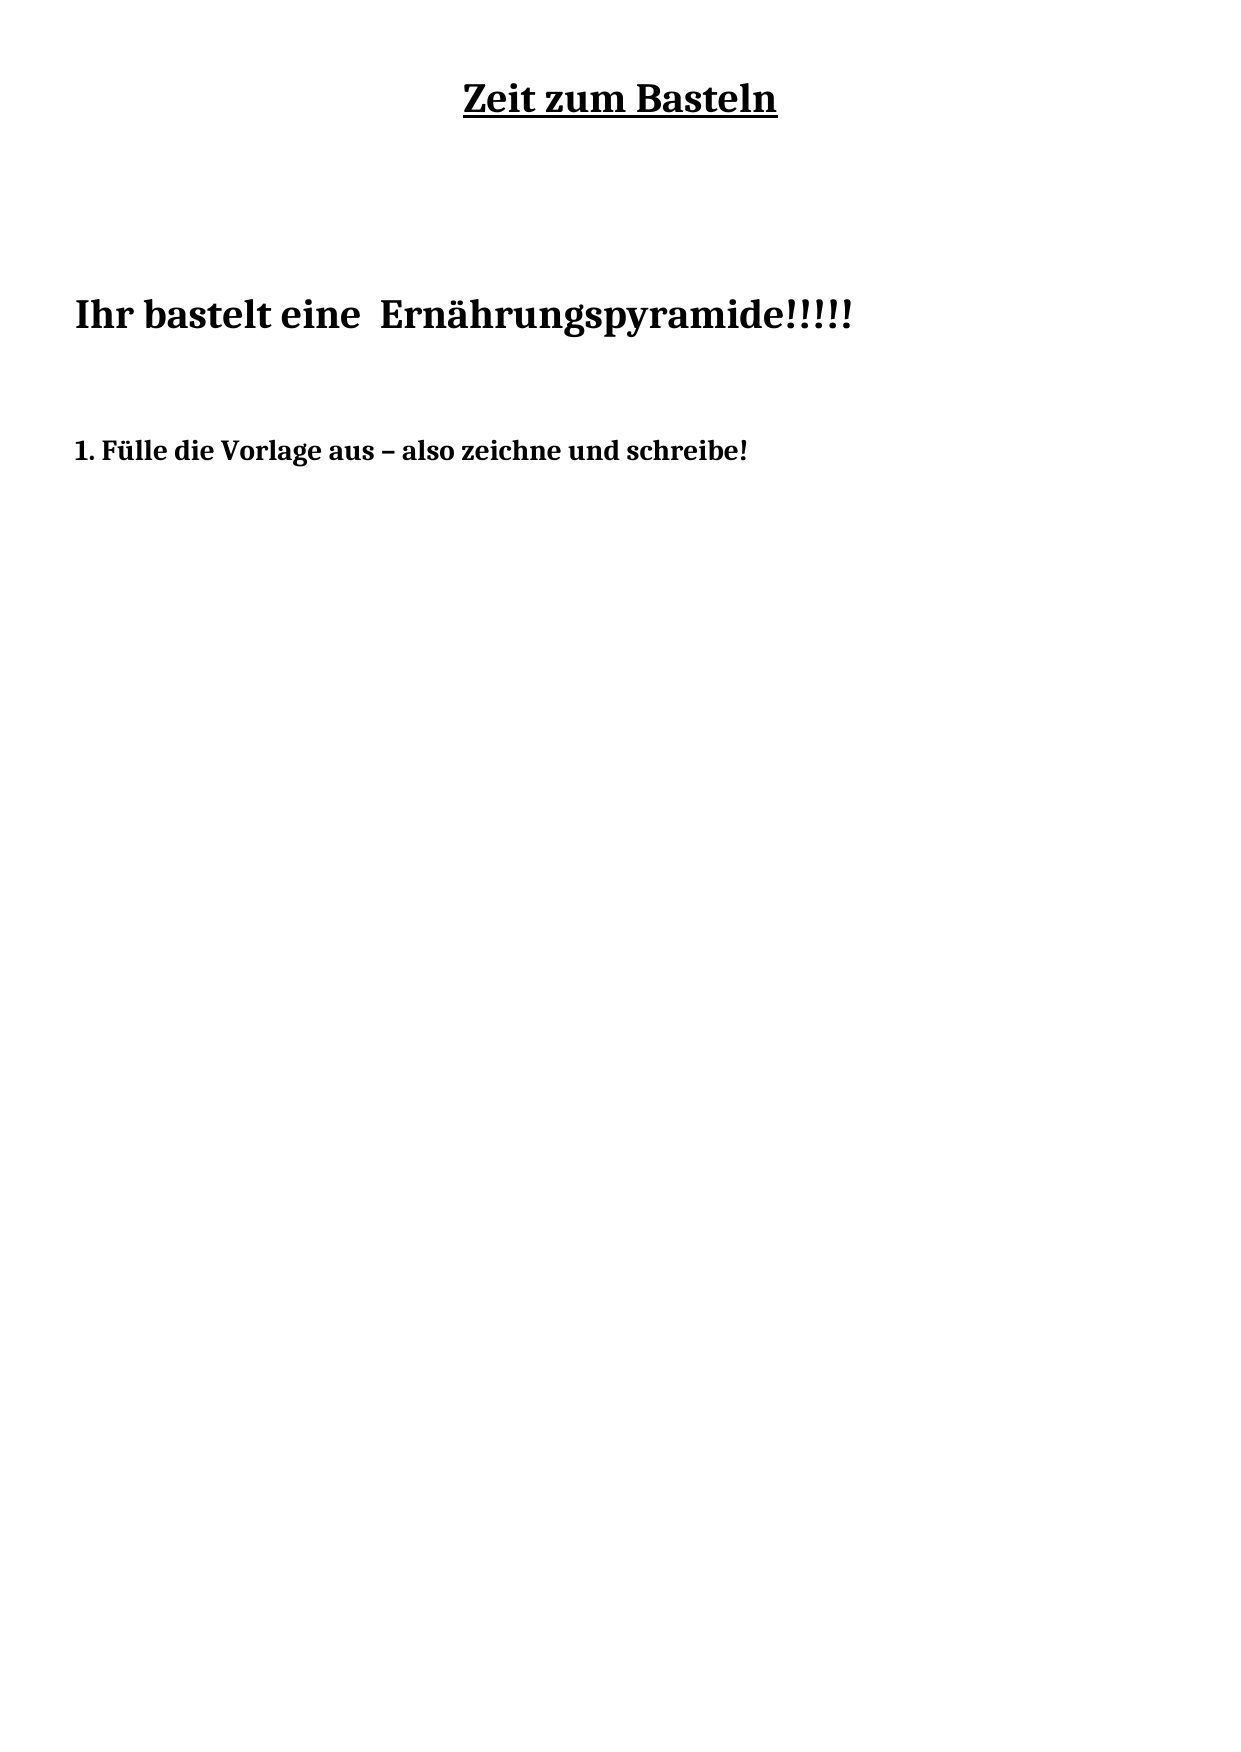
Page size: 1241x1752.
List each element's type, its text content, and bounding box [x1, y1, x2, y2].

text Ihr bastelt eine Ernährungspyramide!!!!! [75, 291, 1165, 338]
text Zeit zum Basteln [75, 75, 1165, 123]
text 1. Fülle die Vorlage aus – also zeichne und schreibe! [75, 434, 1165, 468]
